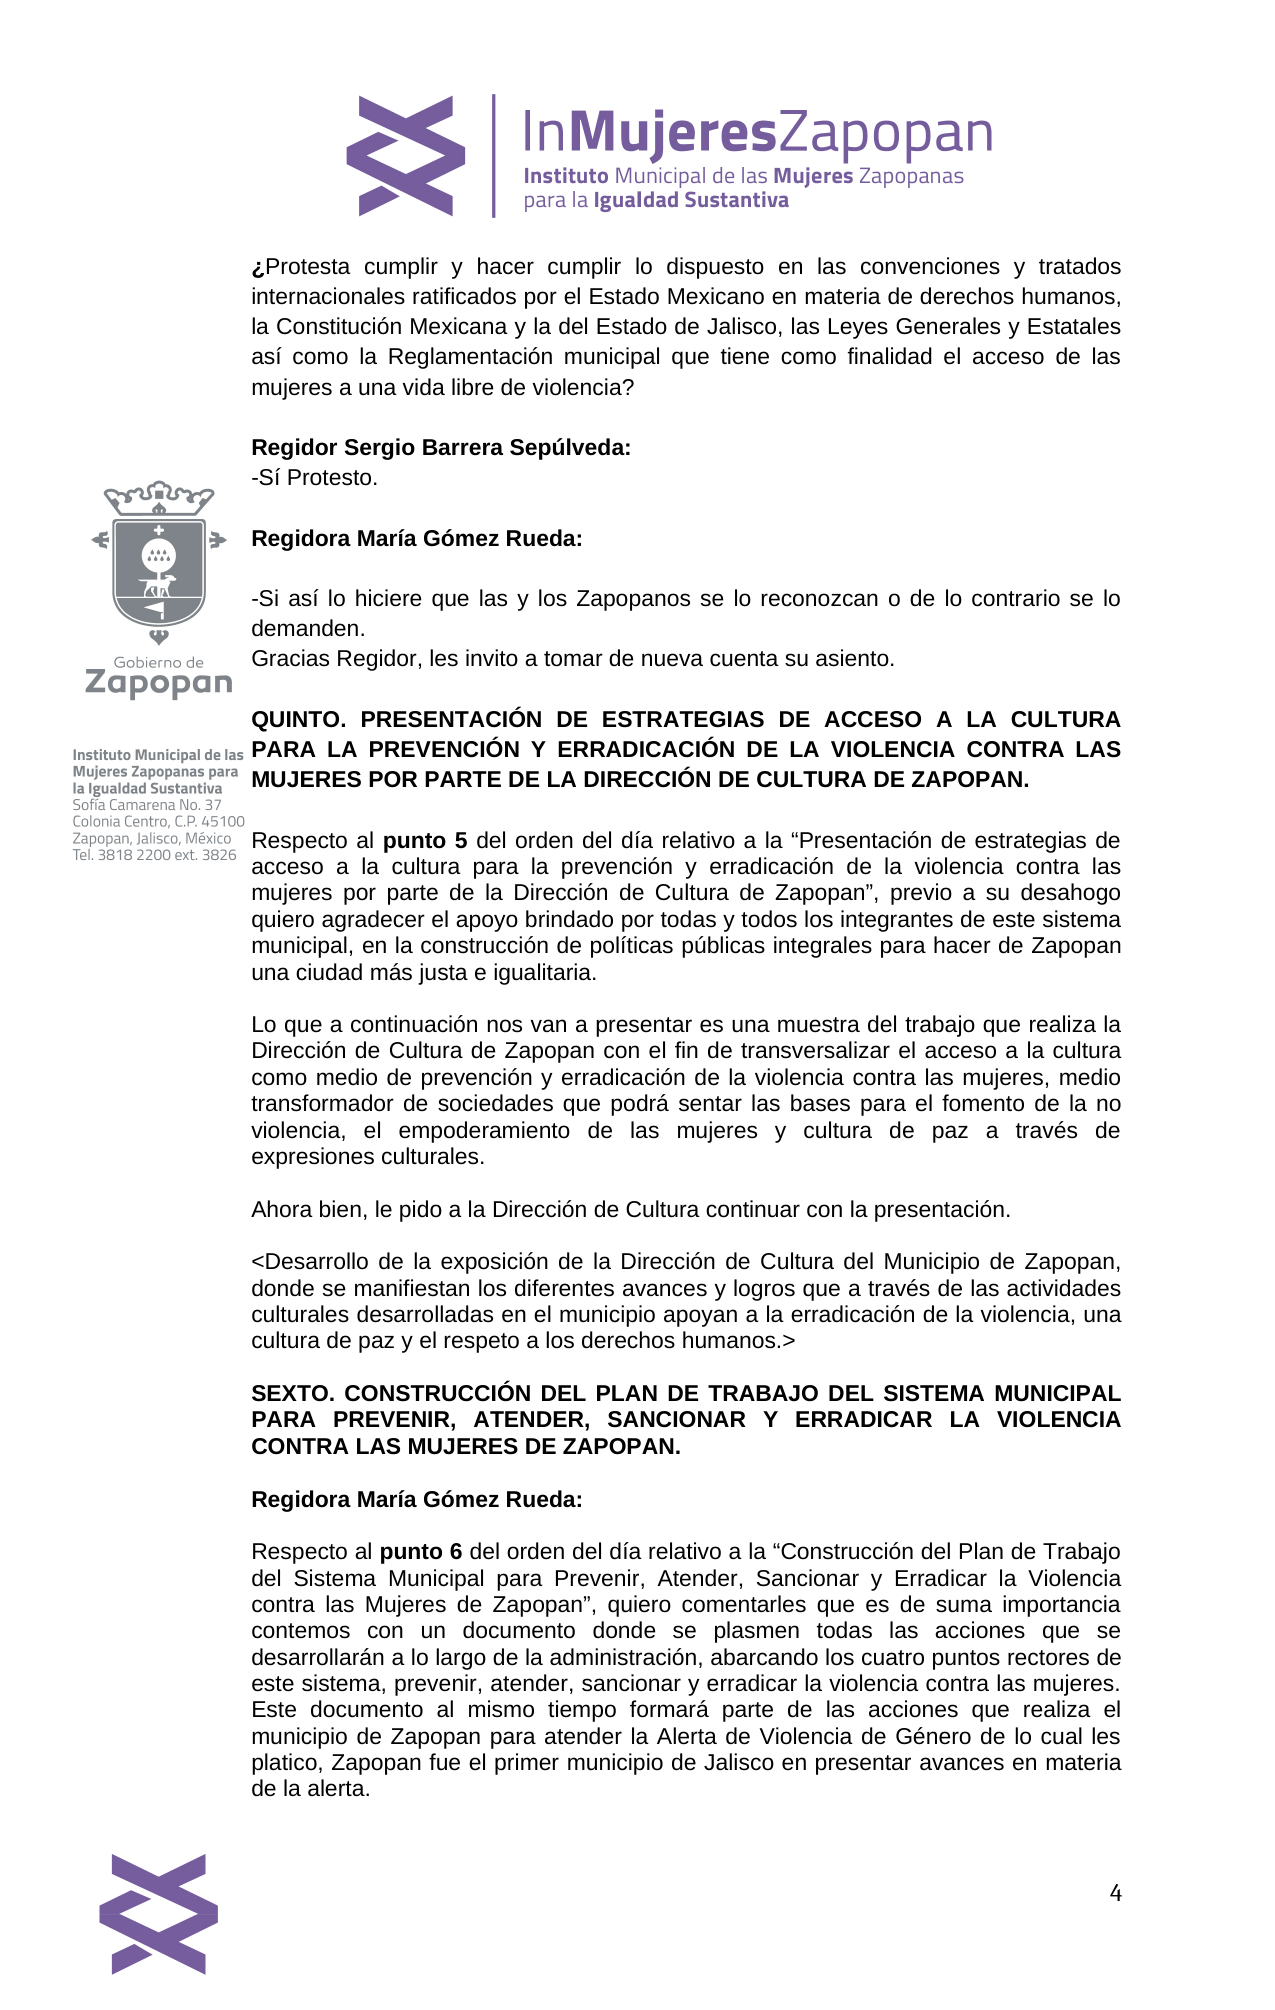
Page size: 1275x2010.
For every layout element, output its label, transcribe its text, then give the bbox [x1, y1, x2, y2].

text Regidora María Gómez Rueda: [251, 1486, 1122, 1512]
text -Si así lo hiciere que las y los Zapopanos se lo reconozcan o de lo contrario se lo demanden. [251, 585, 1122, 642]
text Ahora bien, le pido a la Dirección de Cultura continuar con la presentación. [251, 1196, 1122, 1222]
text QUINTO. PRESENTACIÓN DE ESTRATEGIAS DE ACCESO A LA CULTURA PARA LA PREVENCIÓN Y ERRADICACIÓN DE LA VIOLENCIA CONTRA LAS MUJERES POR PARTE DE LA DIRECCIÓN DE CULTURA DE ZAPOPAN. [251, 706, 1122, 793]
text Regidor Sergio Barrera Sepúlveda: [251, 434, 1122, 460]
text ¿Protesta cumplir y hacer cumplir lo dispuesto en las convenciones y tratados internacionales ratificados por el Estado Mexicano en materia de derechos humanos, la Constitución Mexicana y la del Estado de Jalisco, las Leyes Generales y Estatales así como la Reglamentación municipal que tiene como finalidad el acceso de las mujeres a una vida libre de violencia? [251, 253, 1122, 400]
text Respecto al punto 5 del orden del día relativo a la “Presentación de estrategias de acceso a la cultura para la prevención y erradicación de la violencia contra las mujeres por parte de la Dirección de Cultura de Zapopan”, previo a su desahogo quiero agradecer el apoyo brindado por todas y todos los integrantes de este sistema municipal, en la construcción de políticas públicas integrales para hacer de Zapopan una ciudad más justa e igualitaria. [251, 827, 1122, 985]
text Gracias Regidor, les invito a tomar de nueva cuenta su asiento. [251, 645, 1122, 672]
text <Desarrollo de la exposición de la Dirección de Cultura del Municipio de Zapopan, donde se manifiestan los diferentes avances y logros que a través de las actividades culturales desarrolladas en el municipio apoyan a la erradicación de la violencia, una cultura de paz y el respeto a los derechos humanos.> [251, 1248, 1122, 1354]
text SEXTO. CONSTRUCCIÓN DEL PLAN DE TRABAJO DEL SISTEMA MUNICIPAL PARA PREVENIR, ATENDER, SANCIONAR Y ERRADICAR LA VIOLENCIA CONTRA LAS MUJERES DE ZAPOPAN. [251, 1380, 1122, 1459]
text Regidora María Gómez Rueda: [251, 524, 1122, 551]
text -Sí Protesto. [251, 464, 1122, 491]
text Lo que a continuación nos van a presentar es una muestra del trabajo que realiza la Dirección de Cultura de Zapopan con el fin de transversalizar el acceso a la cultura como medio de prevención y erradicación de la violencia contra las mujeres, medio transformador de sociedades que podrá sentar las bases para el fomento de la no violencia, el empoderamiento de las mujeres y cultura de paz a través de expresiones culturales. [251, 1011, 1122, 1169]
picture [1, 0, 1275, 2010]
text Respecto al punto 6 del orden del día relativo a la “Construcción del Plan de Trabajo del Sistema Municipal para Prevenir, Atender, Sancionar y Erradicar la Violencia contra las Mujeres de Zapopan”, quiero comentarles que es de suma importancia contemos con un documento donde se plasmen todas las acciones que se desarrollarán a lo largo de la administración, abarcando los cuatro puntos rectores de este sistema, prevenir, atender, sancionar y erradicar la violencia contra las mujeres. Este documento al mismo tiempo formará parte de las acciones que realiza el municipio de Zapopan para atender la Alerta de Violencia de Género de lo cual les platico, Zapopan fue el primer municipio de Jalisco en presentar avances en materia de la alerta. [251, 1538, 1122, 1802]
